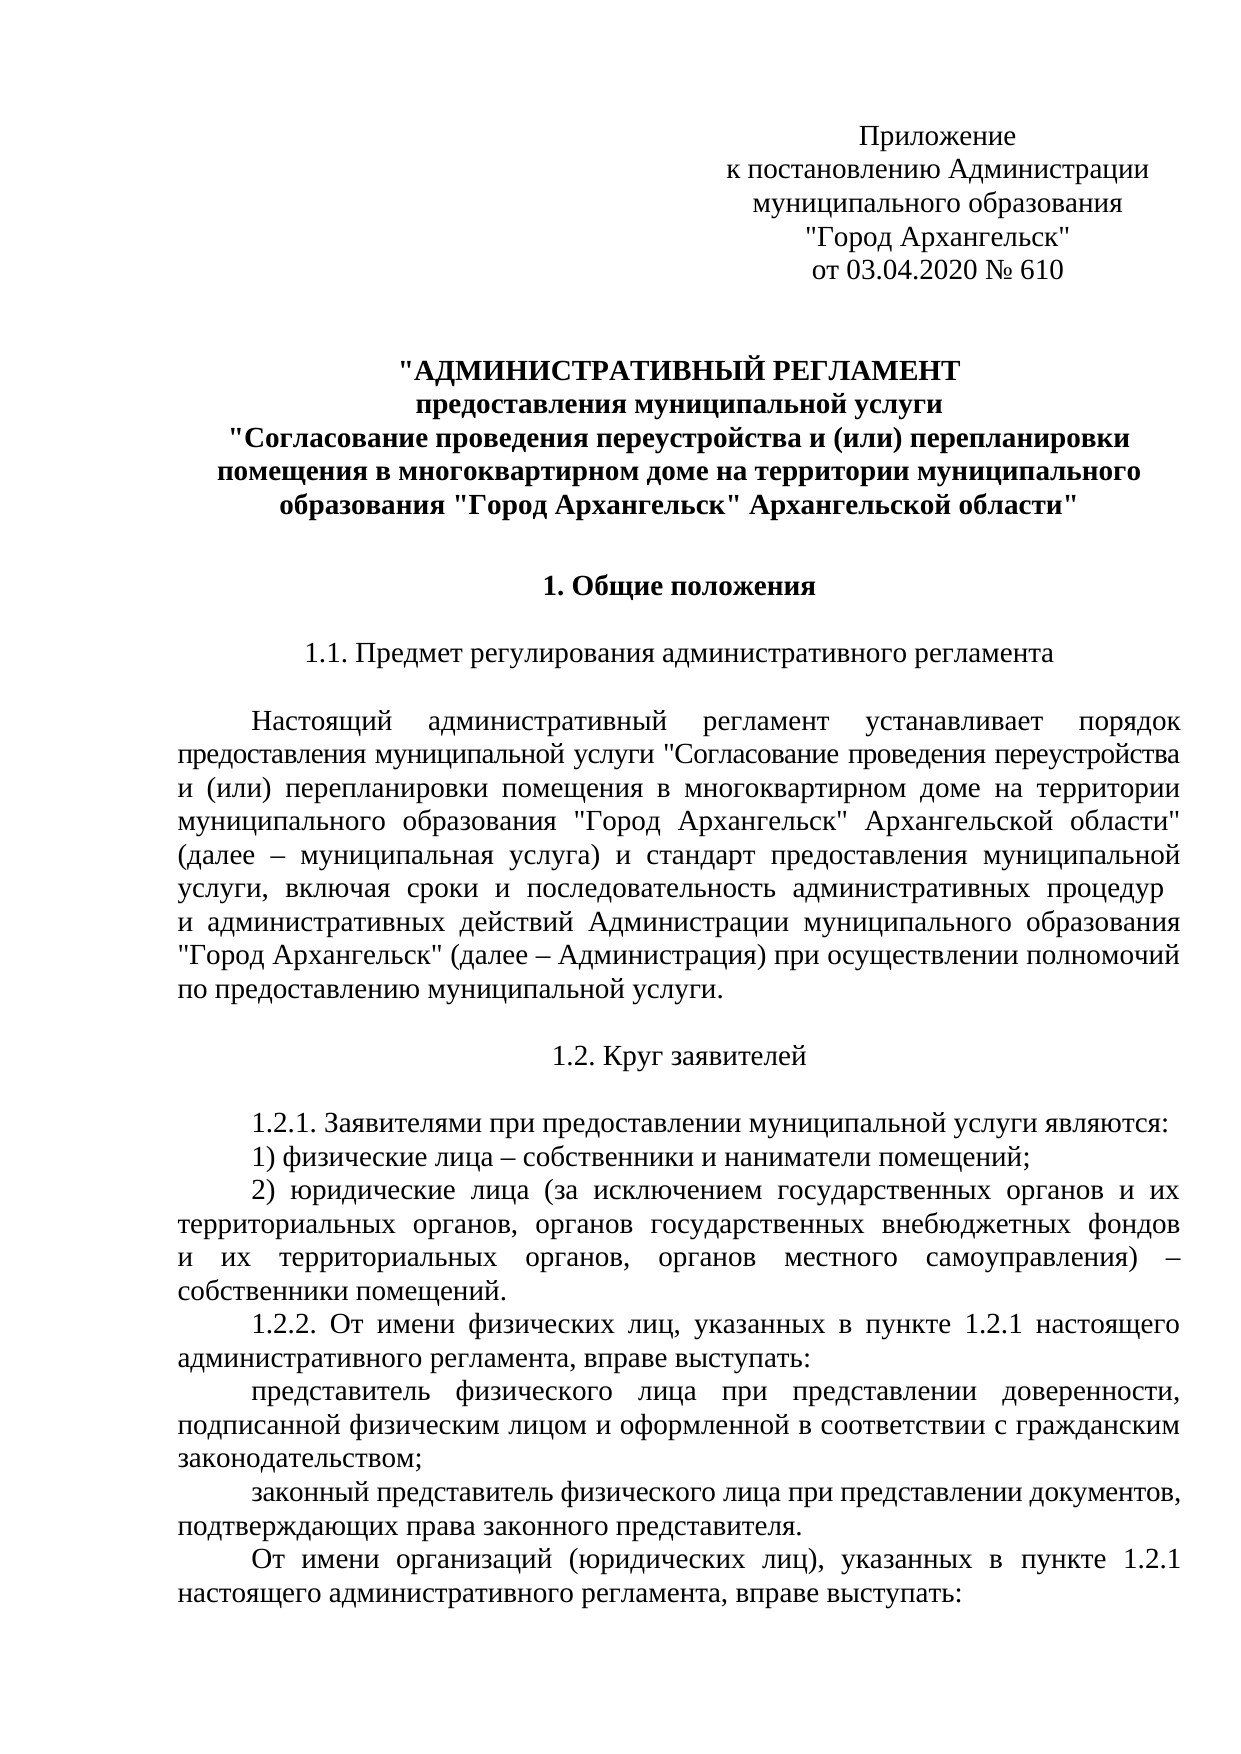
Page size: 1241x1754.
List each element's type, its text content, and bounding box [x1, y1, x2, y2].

title предоставления муниципальной услуги [177, 386, 1181, 420]
text От имени организаций (юридических лиц), указанных в пункте 1.2.1 настоящего административного регламента, вправе выступать: [177, 1541, 1181, 1608]
text 1.1. Предмет регулирования административного регламента [177, 636, 1181, 669]
title к постановлению Администрации [694, 152, 1181, 185]
title "Город Архангельск" [694, 219, 1181, 252]
title муниципального образования [694, 185, 1181, 219]
title Настоящий административный регламент устанавливает порядок предоставления муниципальной услуги "Согласование проведения переустройства и (или) перепланировки помещения в многоквартирном доме на территории муниципального образования "Город Архангельск" Архангельской области" (далее – муниципальная услуга) и стандарт предоставления муниципальной услуги, включая сроки и последовательность административных процедур и административных действий Администрации муниципального образования "Город Архангельск" (далее – Администрация) при осуществлении полномочий по предоставлению муниципальной услуги. [177, 703, 1181, 1004]
list законный представитель физического лица при представлении документов, подтверждающих права законного представителя. [177, 1474, 1181, 1541]
title Приложение [694, 118, 1181, 152]
title "Согласование проведения переустройства и (или) перепланировки помещения в многоквартирном доме на территории муниципального образования "Город Архангельск" Архангельской области" [177, 420, 1181, 521]
text 1. Общие положения [177, 568, 1181, 602]
text 1) физические лица – собственники и наниматели помещений; [177, 1139, 1181, 1172]
text 1.2.1. Заявителями при предоставлении муниципальной услуги являются: [177, 1105, 1181, 1139]
list 2) юридические лица (за исключением государственных органов и их территориальных органов, органов государственных внебюджетных фондов и их территориальных органов, органов местного самоуправления) – собственники помещений. [177, 1172, 1181, 1306]
title "АДМИНИСТРАТИВНЫЙ РЕГЛАМЕНТ [177, 353, 1181, 386]
list представитель физического лица при представлении доверенности, подписанной физическим лицом и оформленной в соответствии с гражданским законодательством; [177, 1373, 1181, 1474]
title от 03.04.2020 № 610 [694, 252, 1181, 286]
text 1.2. Круг заявителей [177, 1038, 1181, 1072]
text 1.2.2. От имени физических лиц, указанных в пункте 1.2.1 настоящего административного регламента, вправе выступать: [177, 1306, 1181, 1373]
